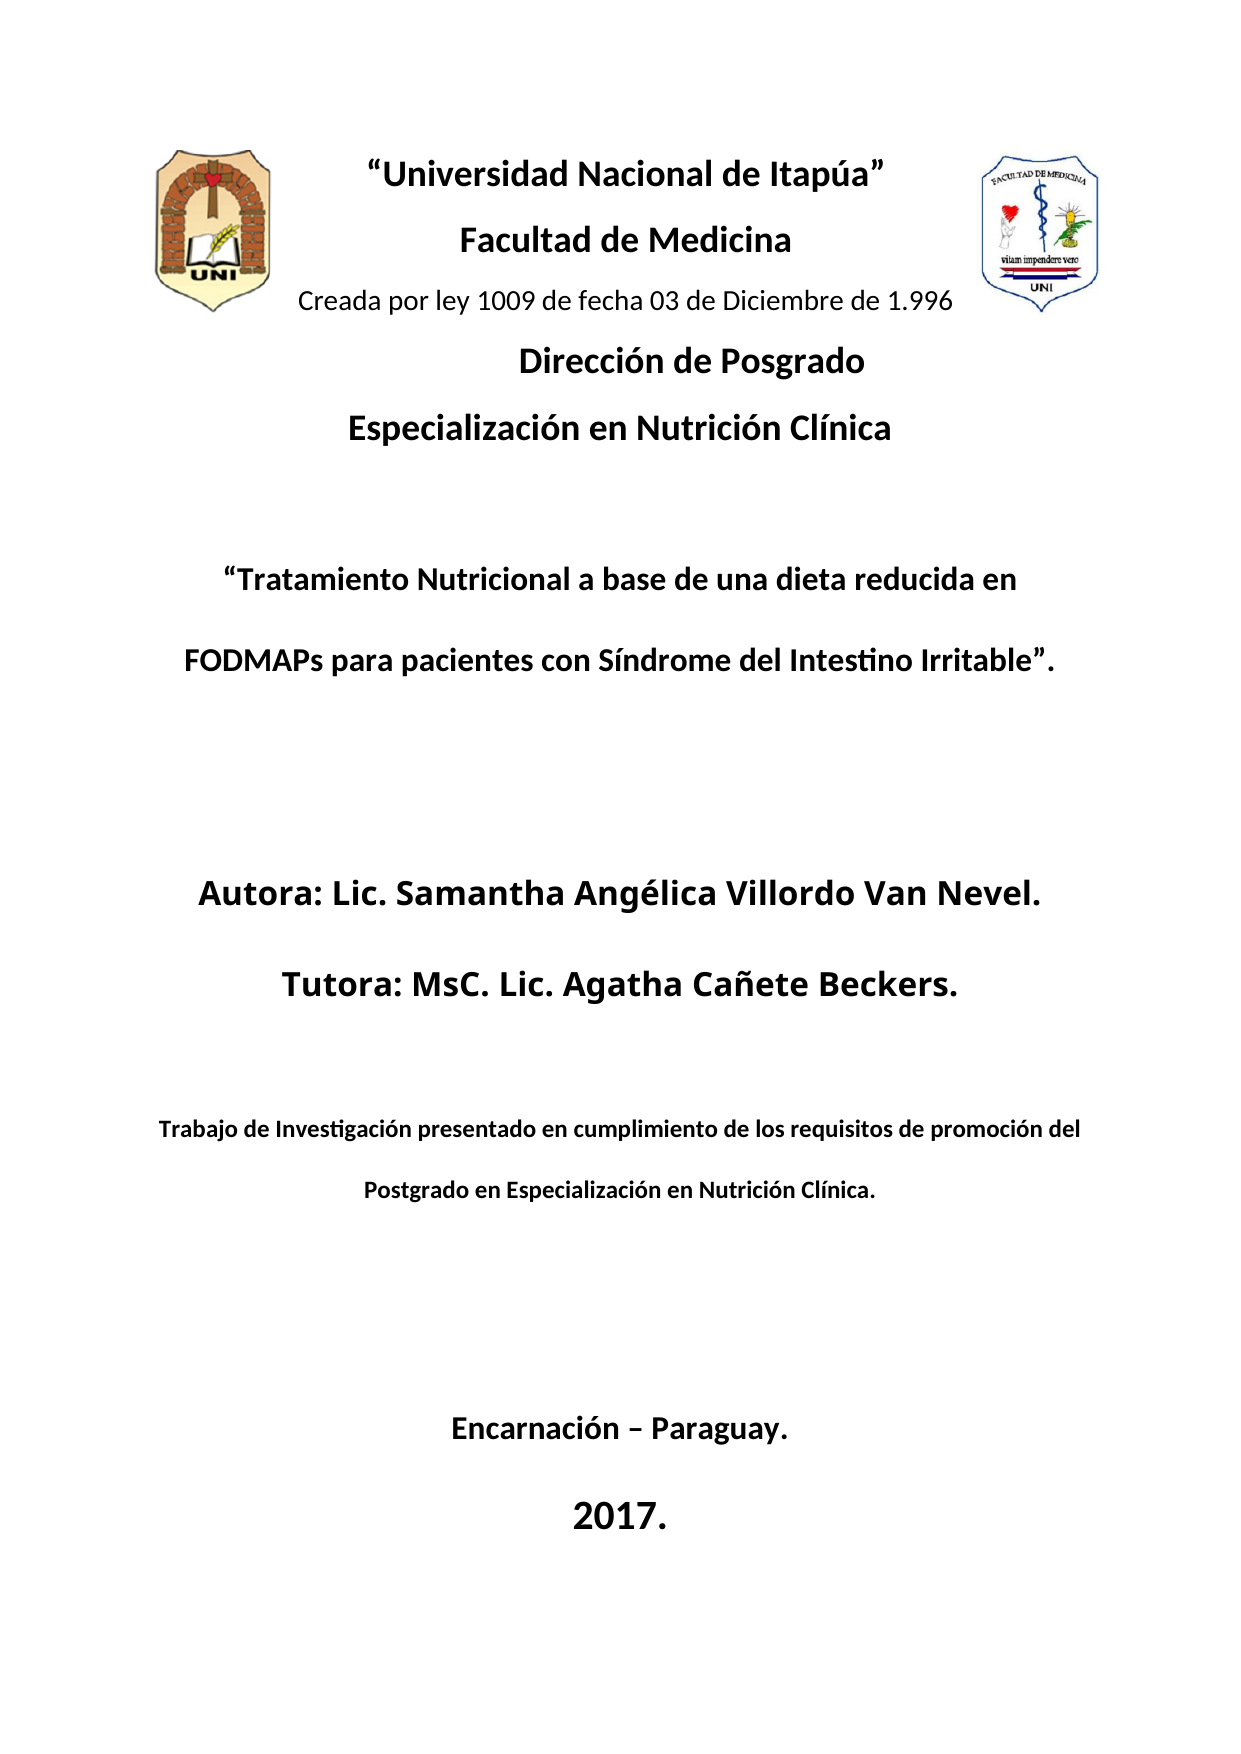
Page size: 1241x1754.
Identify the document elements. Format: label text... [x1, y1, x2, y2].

text “Tratamiento Nutricional a base de una dieta reducida en FODMAPs para pacientes con Síndrome del Intestino Irritable”. [150, 558, 1090, 680]
text “Universidad Nacional de Itapúa” [275, 150, 975, 196]
text Encarnación – Paraguay. [150, 1407, 1090, 1448]
picture [150, 150, 275, 316]
text Trabajo de Investigación presentado en cumplimiento de los requisitos de promoción del Postgrado en Especialización en Nutrición Clínica. [150, 1113, 1090, 1204]
text Facultad de Medicina [275, 216, 975, 262]
picture [975, 150, 1107, 313]
text Creada por ley 1009 de fecha 03 de Diciembre de 1.996 [150, 282, 1090, 318]
text Dirección de Posgrado [150, 337, 1090, 383]
text Tutora: MsC. Lic. Agatha Cañete Beckers. [150, 961, 1090, 1006]
text Autora: Lic. Samantha Angélica Villordo Van Nevel. [150, 870, 1090, 916]
text 2017. [150, 1489, 1090, 1539]
text Especialización en Nutrición Clínica [150, 403, 1090, 449]
